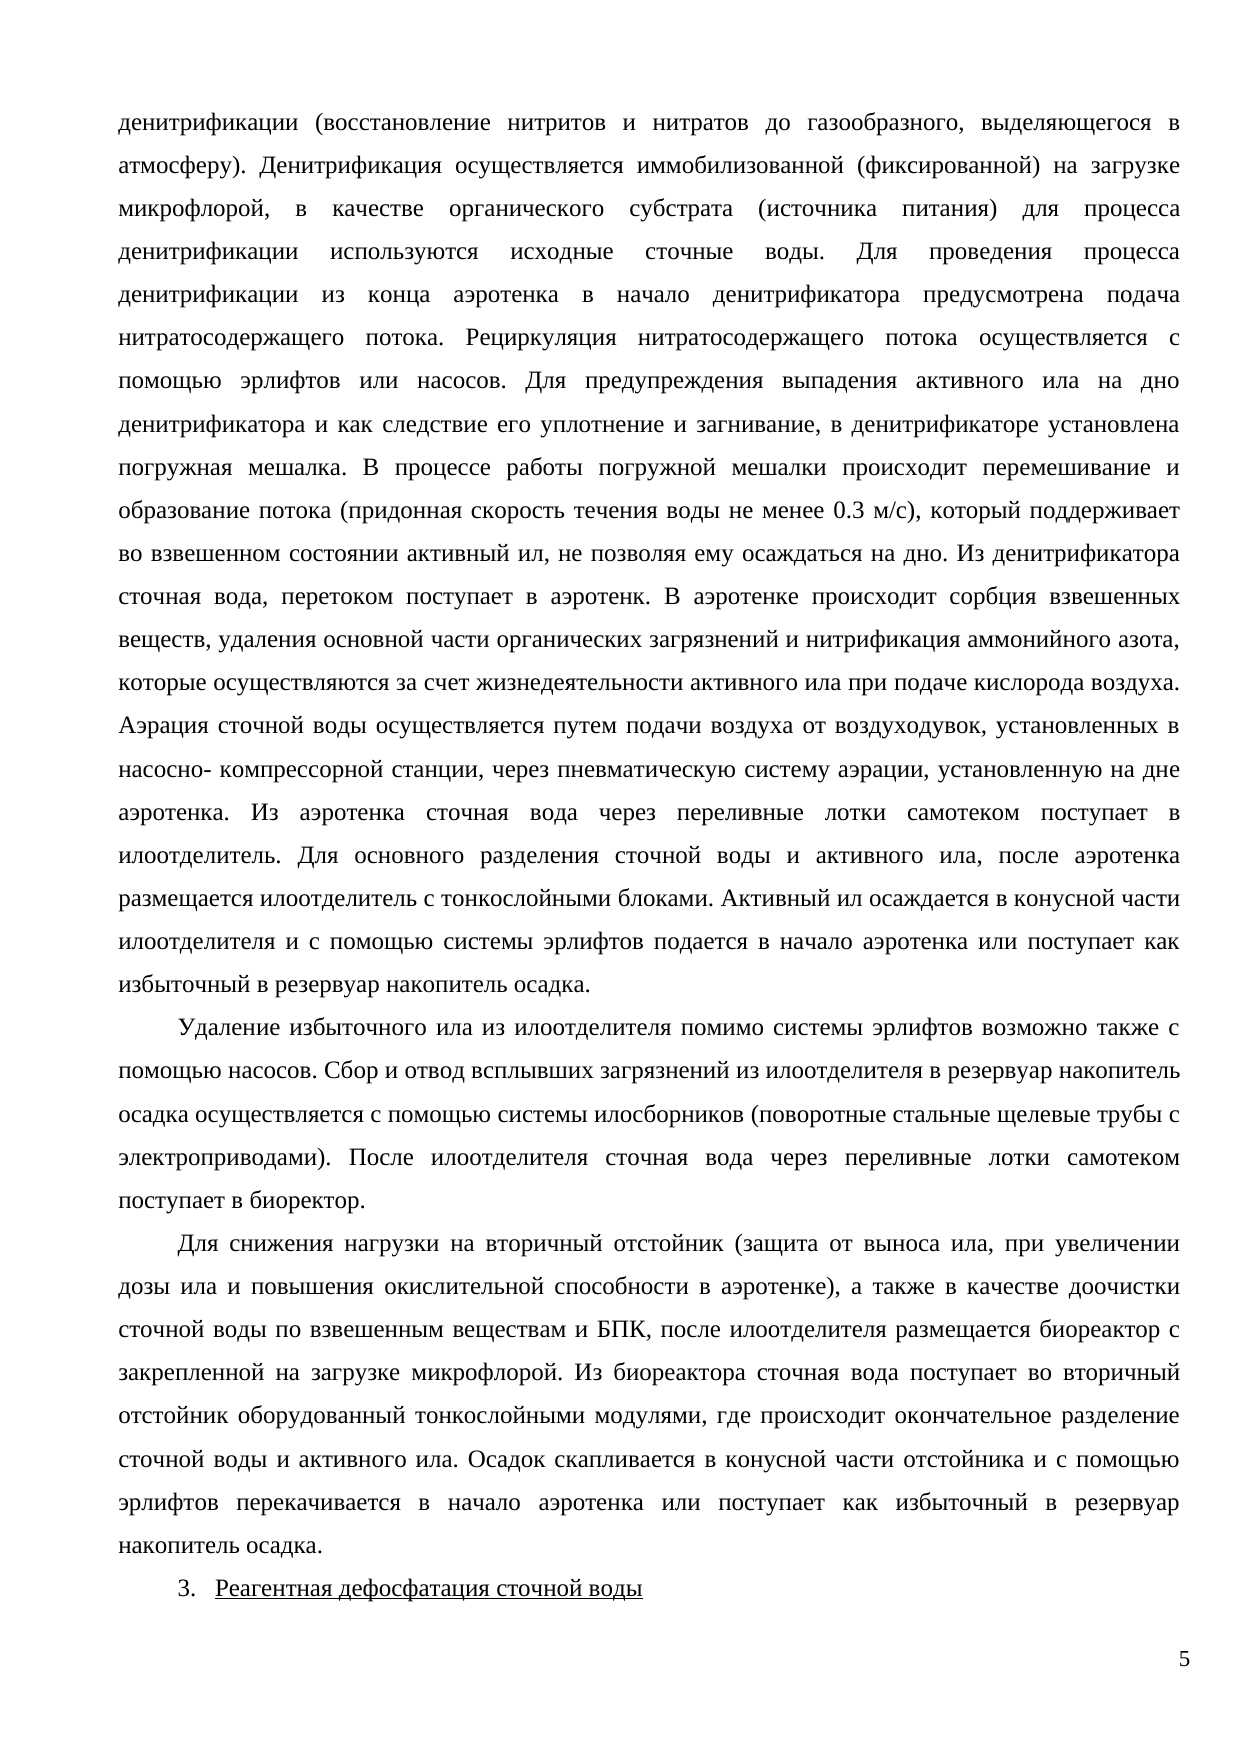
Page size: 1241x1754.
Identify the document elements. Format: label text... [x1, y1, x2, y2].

list Реагентная дефосфатация сточной воды [177, 1573, 1181, 1602]
text Удаление избыточного ила из илоотделителя помимо системы эрлифтов возможно также с помощью насосов. Сбор и отвод всплывших загрязнений из илоотделителя в резервуар накопитель осадка осуществляется с помощью системы илосборников (поворотные стальные щелевые трубы с электроприводами). После илоотделителя сточная вода через переливные лотки самотеком поступает в биоректор. [118, 1012, 1181, 1214]
text Для снижения нагрузки на вторичный отстойник (защита от выноса ила, при увеличении дозы ила и повышения окислительной способности в аэротенке), а также в качестве доочистки сточной воды по взвешенным веществам и БПК, после илоотделителя размещается биореактор с закрепленной на загрузке микрофлорой. Из биореактора сточная вода поступает во вторичный отстойник оборудованный тонкослойными модулями, где происходит окончательное разделение сточной воды и активного ила. Осадок скапливается в конусной части отстойника и с помощью эрлифтов перекачивается в начало аэротенка или поступает как избыточный в резервуар накопитель осадка. [118, 1228, 1181, 1559]
